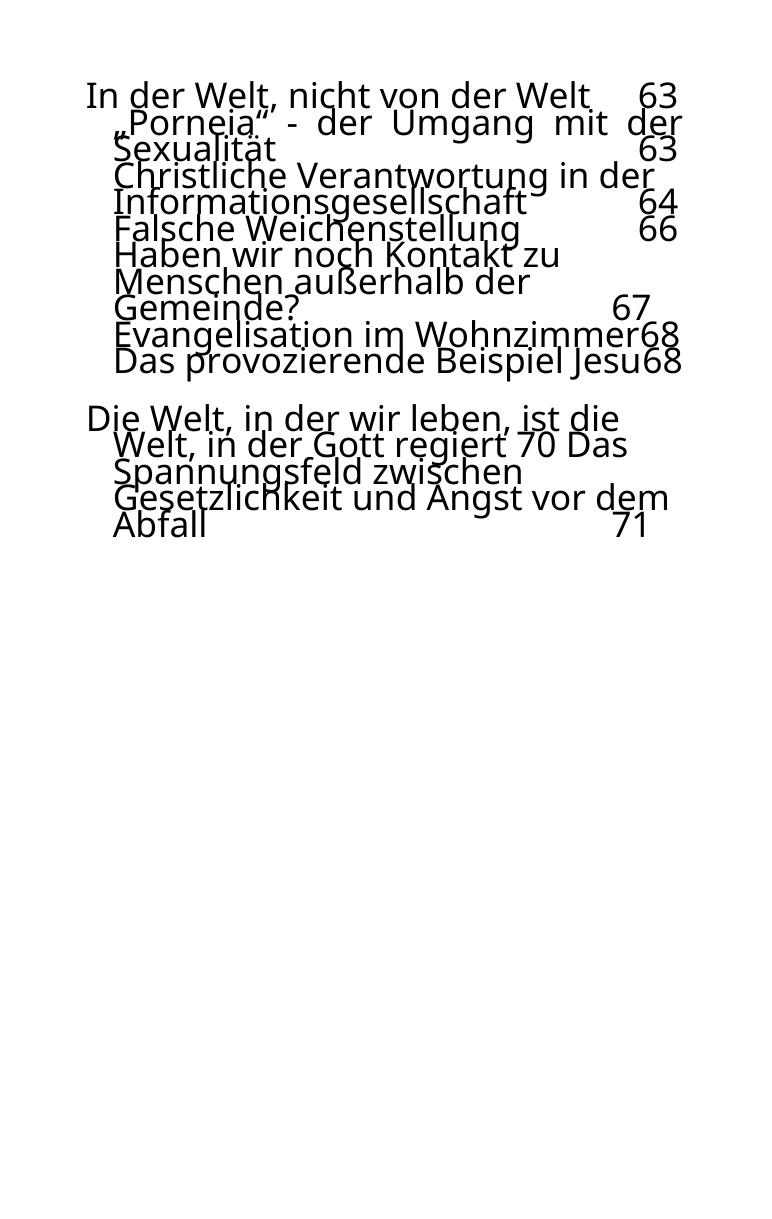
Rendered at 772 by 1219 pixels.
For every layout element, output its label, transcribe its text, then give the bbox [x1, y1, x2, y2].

text Christliche Verantwortung in der [141, 167, 684, 193]
text Haben wir noch Kontakt zu Menschen außerhalb der Gemeinde? 67 [113, 246, 684, 326]
text Die Welt, in der wir leben, ist die Welt, in der Gott regiert 70 Das Spannungsfeld zwischen Gesetzlichkeit und Angst vor dem Abfall 71 [86, 410, 684, 542]
text In der Welt, nicht von der Welt 63 [86, 88, 644, 114]
text Falsche Weichenstellung 66 [113, 220, 684, 246]
text Das provozierende Beispiel Jesu 68 [190, 352, 576, 379]
text Das provozierende Beispiel Jesu 68 [113, 352, 195, 379]
text Evangelisation im Wohnzimmer 68 [113, 326, 671, 352]
text „Porneia“ - der Umgang mit der Sexualität 63 [113, 114, 684, 167]
text Informationsgesellschaft 64 [113, 193, 684, 220]
text Das provozierende Beispiel Jesu 68 [577, 352, 684, 379]
